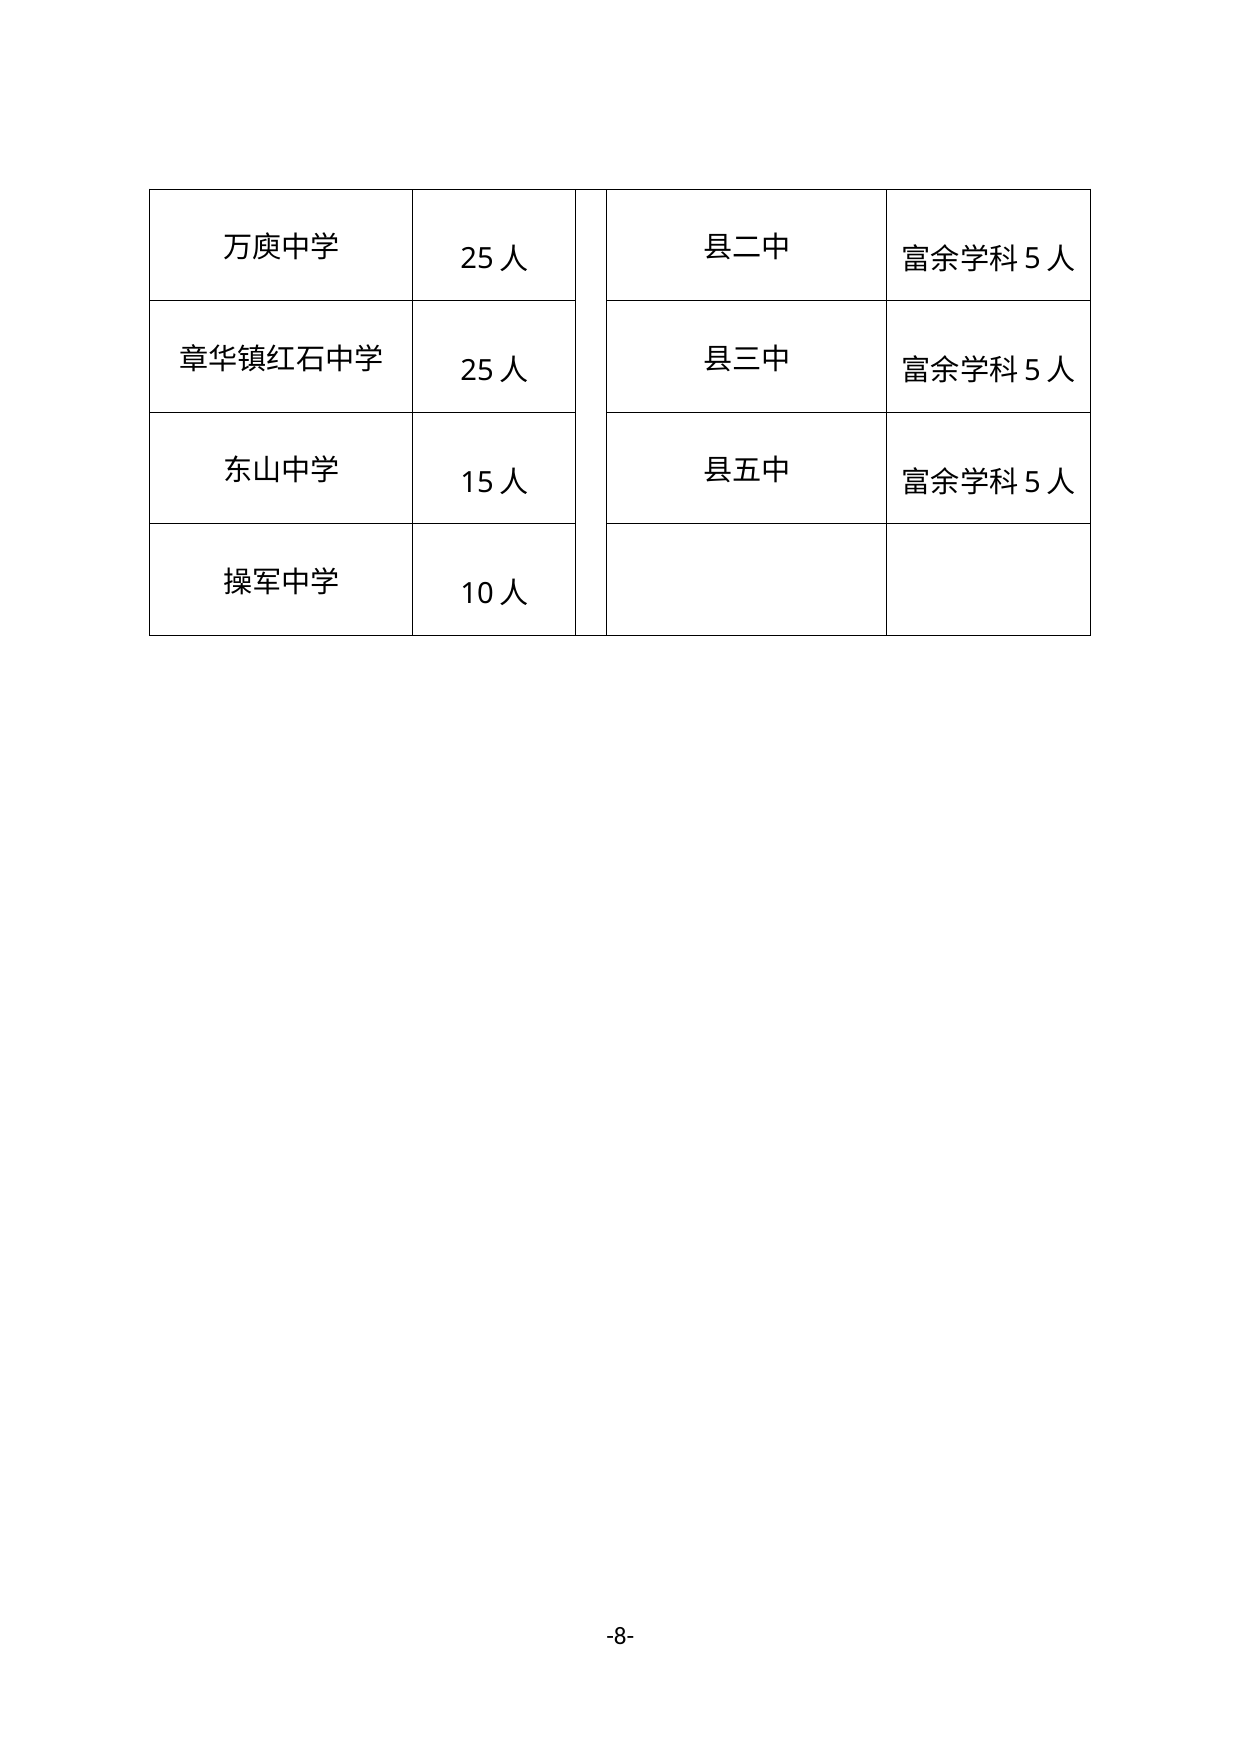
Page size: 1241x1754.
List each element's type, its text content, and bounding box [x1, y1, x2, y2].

table_cell 万庾中学 [150, 190, 412, 300]
table_cell 县三中 [607, 301, 886, 412]
table_cell 操军中学 [150, 524, 412, 635]
table_cell 富余学科5人 [887, 413, 1090, 523]
table_cell 富余学科5人 [887, 301, 1090, 412]
table_cell [887, 524, 1090, 635]
table_cell 15人 [413, 413, 575, 523]
table_cell 县五中 [607, 413, 886, 523]
table_cell 25人 [413, 190, 575, 300]
table_cell 富余学科5人 [887, 190, 1090, 300]
table_cell [607, 524, 886, 635]
table_cell 25人 [413, 301, 575, 412]
table_cell 县二中 [607, 190, 886, 300]
table_cell 章华镇红石中学 [150, 301, 412, 412]
table_cell 东山中学 [150, 413, 412, 523]
table_cell 10人 [413, 524, 575, 635]
